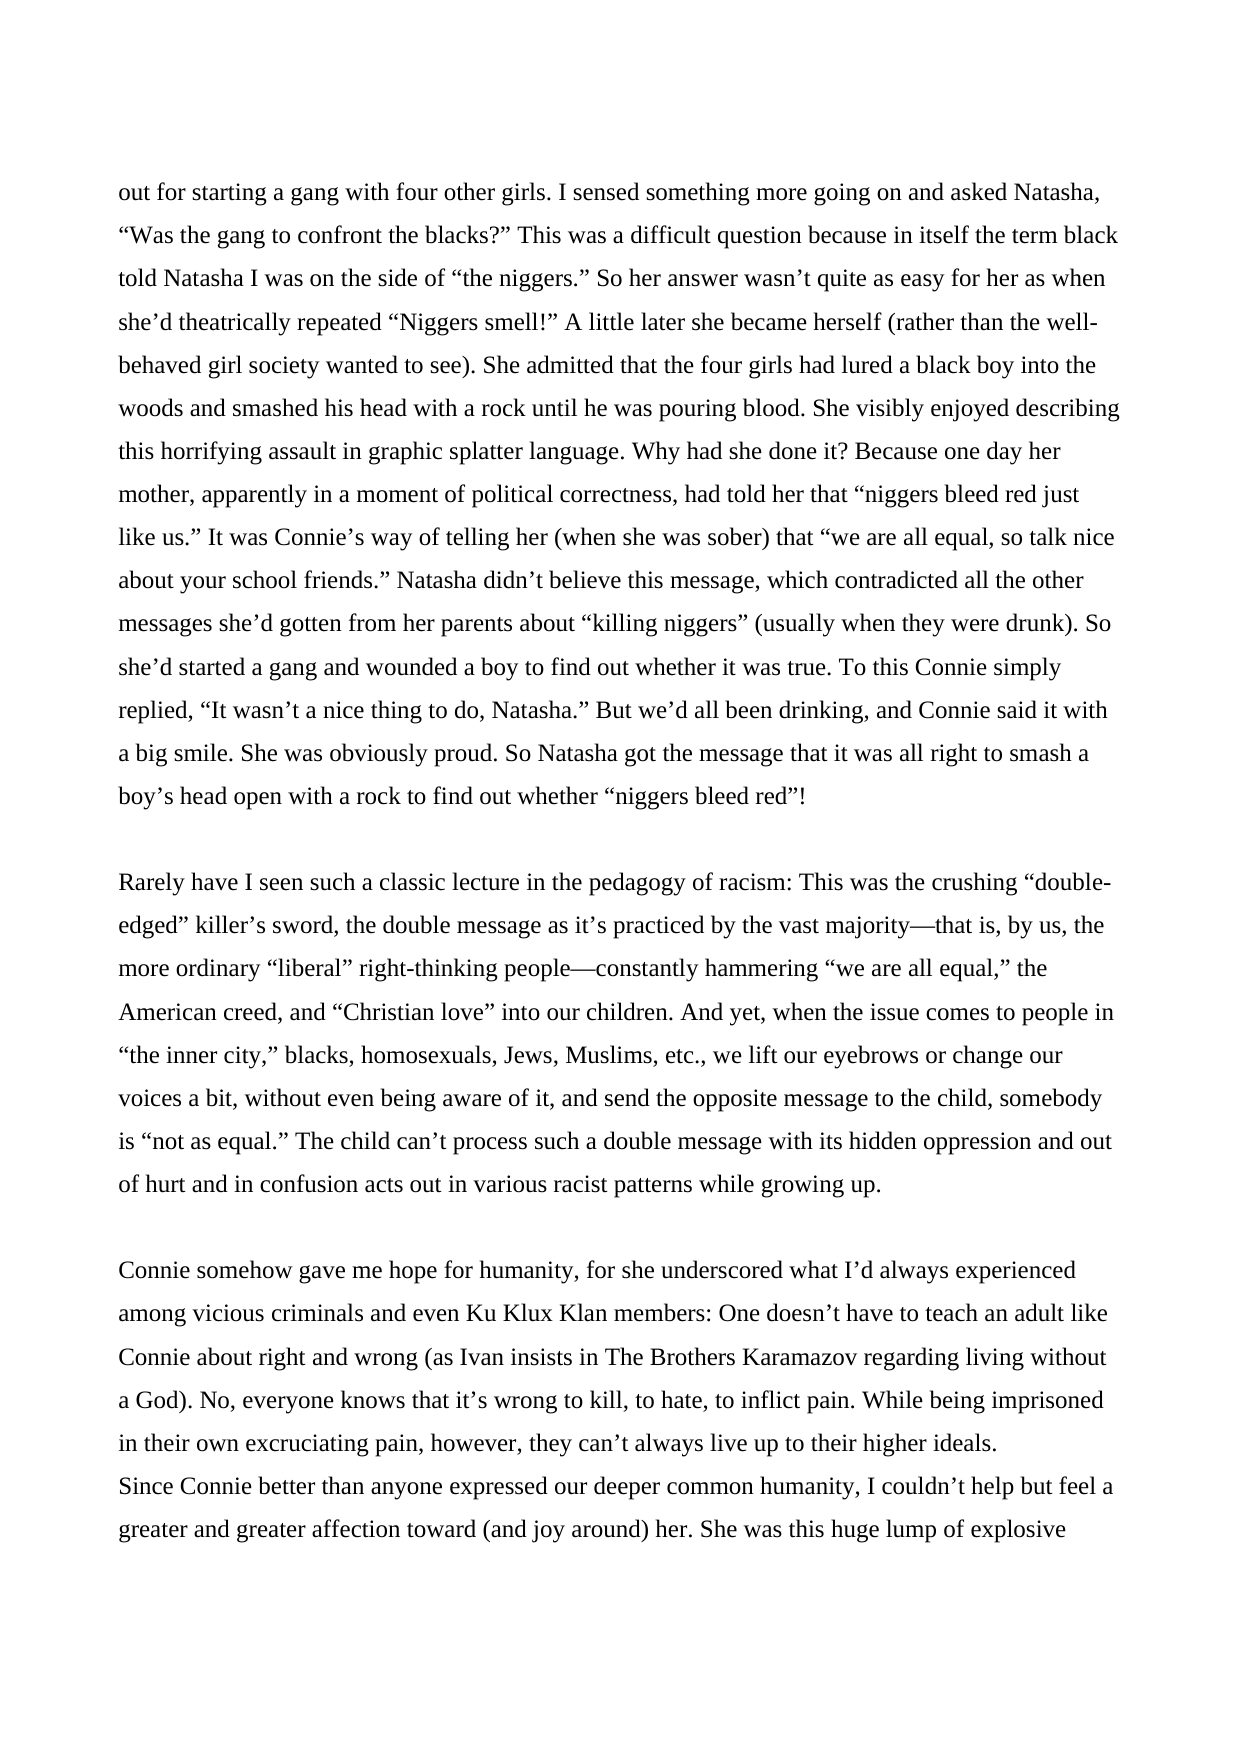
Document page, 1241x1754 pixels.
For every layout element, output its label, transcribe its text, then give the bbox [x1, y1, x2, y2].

text Rarely have I seen such a classic lecture in the pedagogy of racism: This was the crushing “double-edged” killer’s sword, the double message as it’s practiced by the vast majority—that is, by us, the more ordinary “liberal” right-thinking people—constantly hammering “we are all equal,” the American creed, and “Christian love” into our children. And yet, when the issue comes to people in “the inner city,” blacks, homosexuals, Jews, Muslims, etc., we lift our eyebrows or change our voices a bit, without even being aware of it, and send the opposite message to the child, somebody is “not as equal.” The child can’t process such a double message with its hidden oppression and out of hurt and in confusion acts out in various racist patterns while growing up. [118, 867, 1122, 1241]
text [118, 1471, 1122, 1543]
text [118, 177, 1122, 853]
text Connie somehow gave me hope for humanity, for she underscored what I’d always experienced among vicious criminals and even Ku Klux Klan members: One doesn’t have to teach an adult like Connie about right and wrong (as Ivan insists in The Brothers Karamazov regarding living without a God). No, everyone knows that it’s wrong to kill, to hate, to inflict pain. While being imprisoned in their own excruciating pain, however, they can’t always live up to their higher ideals. [118, 1255, 1122, 1457]
